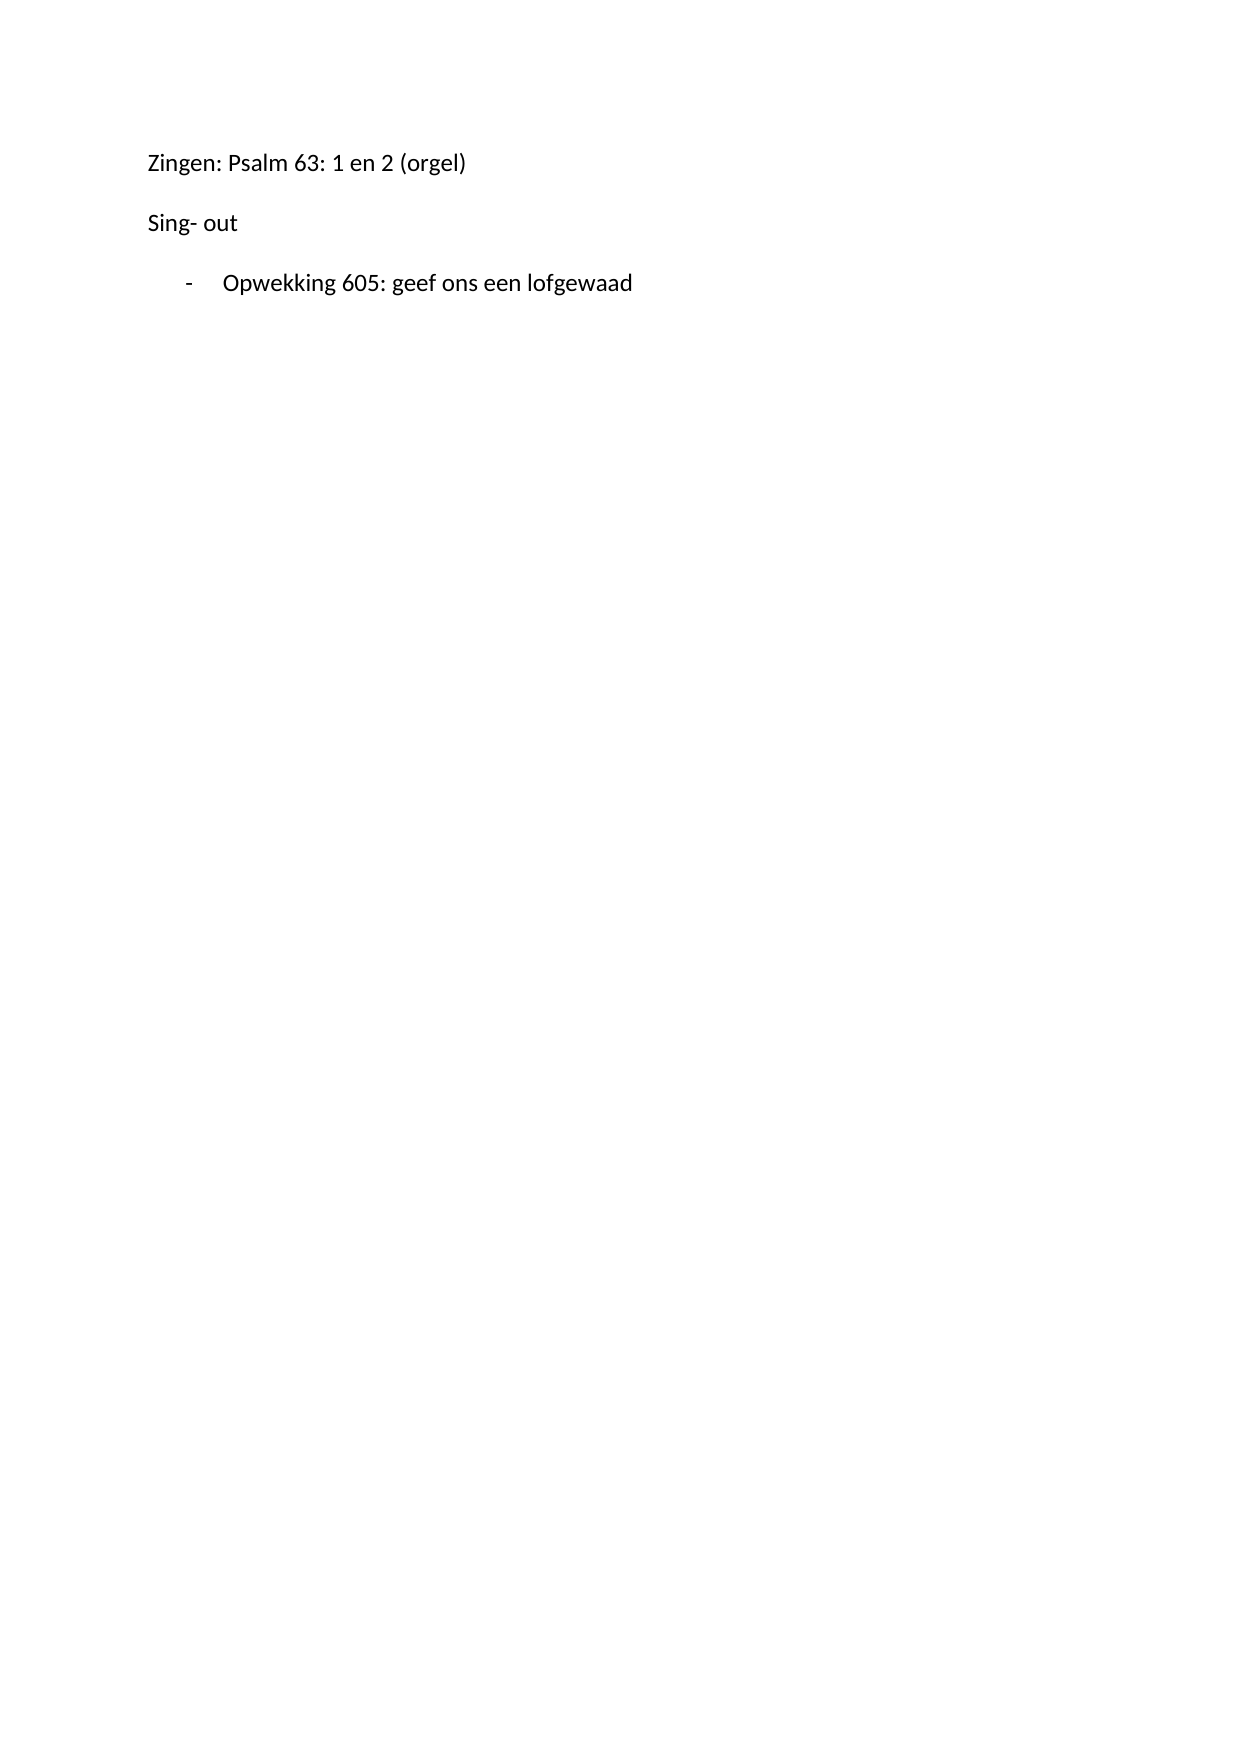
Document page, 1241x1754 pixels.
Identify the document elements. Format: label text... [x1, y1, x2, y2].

list Sing- out [148, 207, 1093, 238]
list Zingen: Psalm 63: 1 en 2 (orgel) [148, 148, 1093, 178]
list Opwekking 605: geef ons een lofgewaad [185, 267, 1093, 297]
